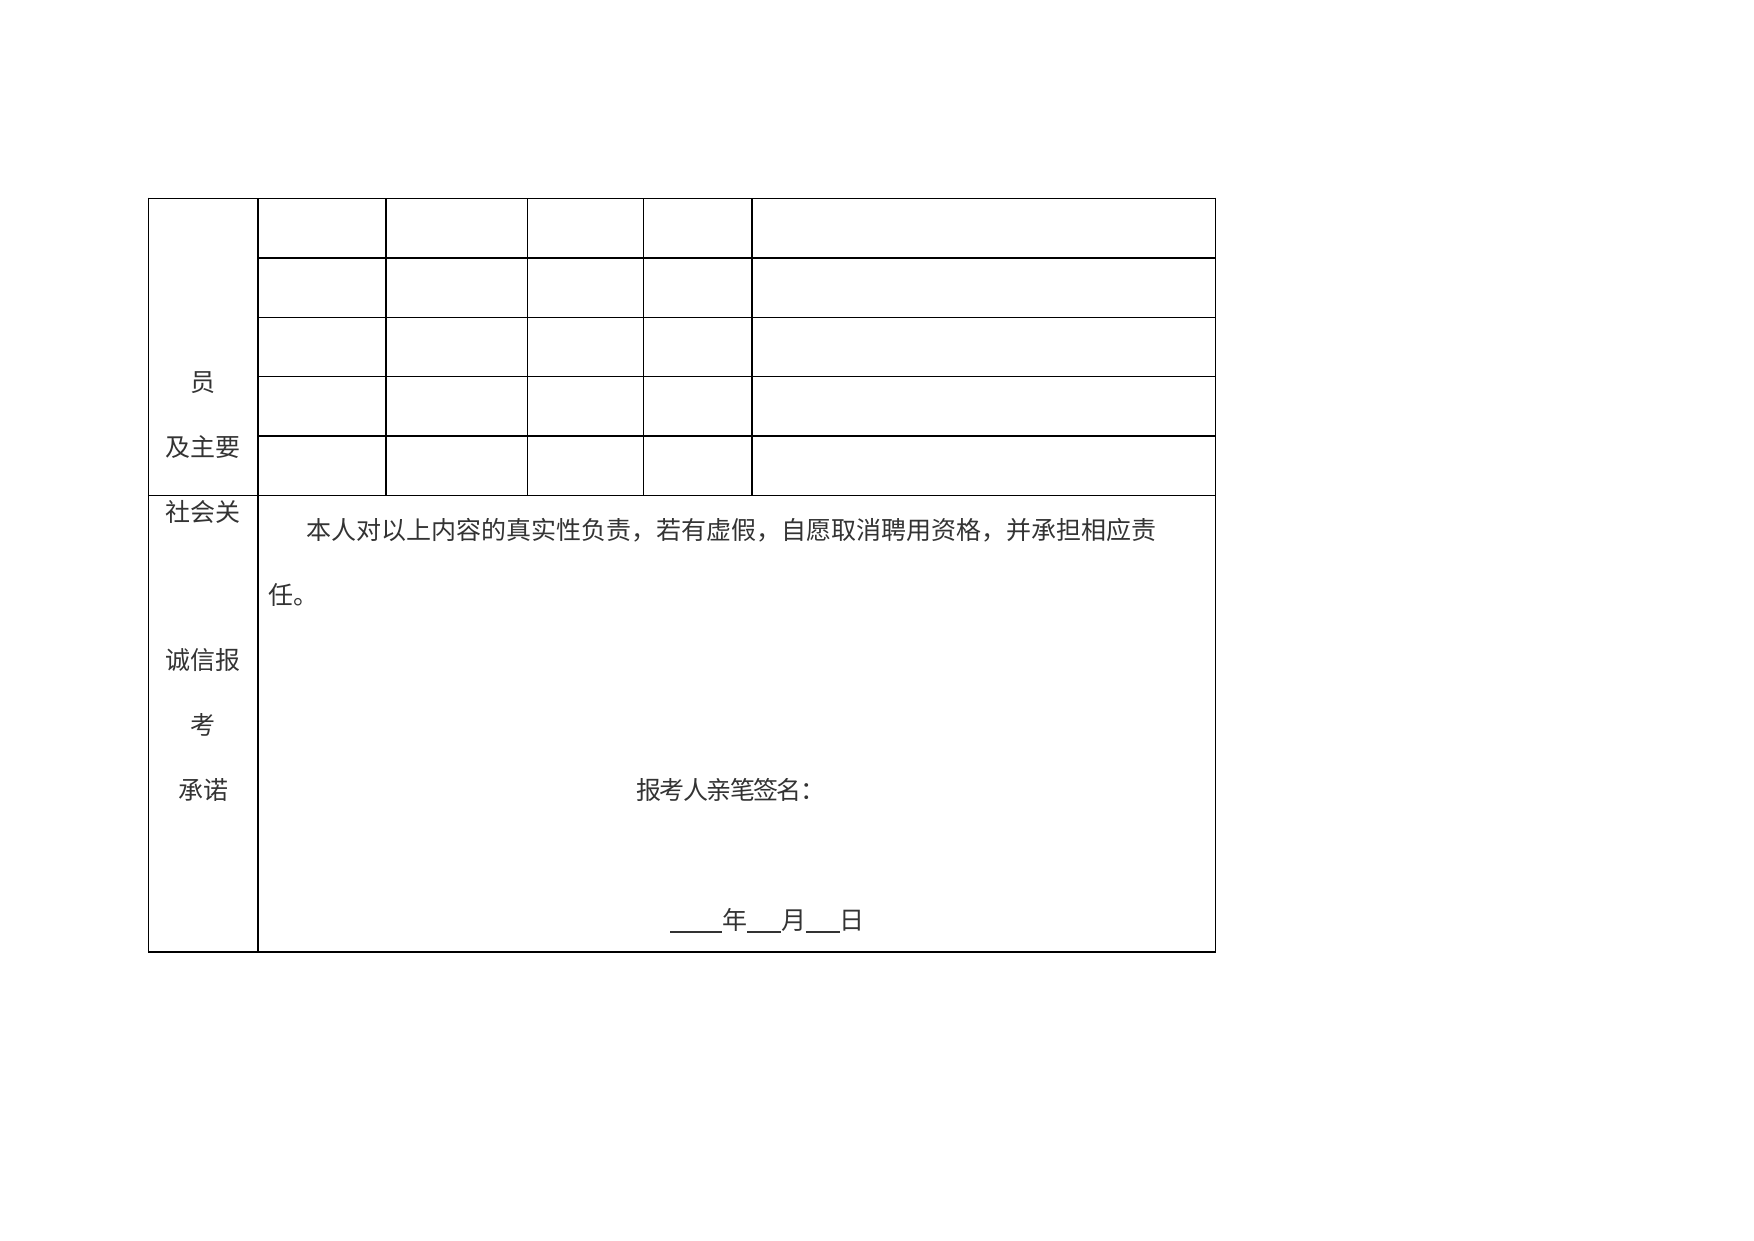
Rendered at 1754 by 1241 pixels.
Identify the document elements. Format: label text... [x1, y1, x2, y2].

table_cell [644, 318, 751, 376]
table_cell [259, 318, 385, 376]
table_cell [259, 437, 385, 494]
table_cell [387, 377, 527, 435]
table_cell [644, 199, 751, 257]
table_cell [528, 199, 643, 257]
table_cell [753, 437, 1215, 494]
table_cell [753, 259, 1215, 316]
table_cell [259, 199, 385, 257]
table_cell [259, 259, 385, 316]
table_cell [387, 199, 527, 257]
table_cell 诚信报考 承诺 [149, 496, 257, 951]
table_cell [528, 259, 643, 316]
table_cell [644, 377, 751, 435]
table_cell [387, 437, 527, 494]
table_cell [644, 259, 751, 316]
table_cell [259, 377, 385, 435]
table_cell [753, 199, 1215, 257]
table_cell [528, 377, 643, 435]
table_cell [528, 437, 643, 494]
table_cell [387, 259, 527, 316]
table_cell [528, 318, 643, 376]
table_cell 本人对以上内容的真实性负责，若有虚假，自愿取消聘用资格，并承担相应责任。 报考人亲笔签名： 年 月 日 [259, 496, 1215, 951]
table_cell [387, 318, 527, 376]
table_cell [753, 318, 1215, 376]
table_cell [644, 437, 751, 494]
table_cell [753, 377, 1215, 435]
